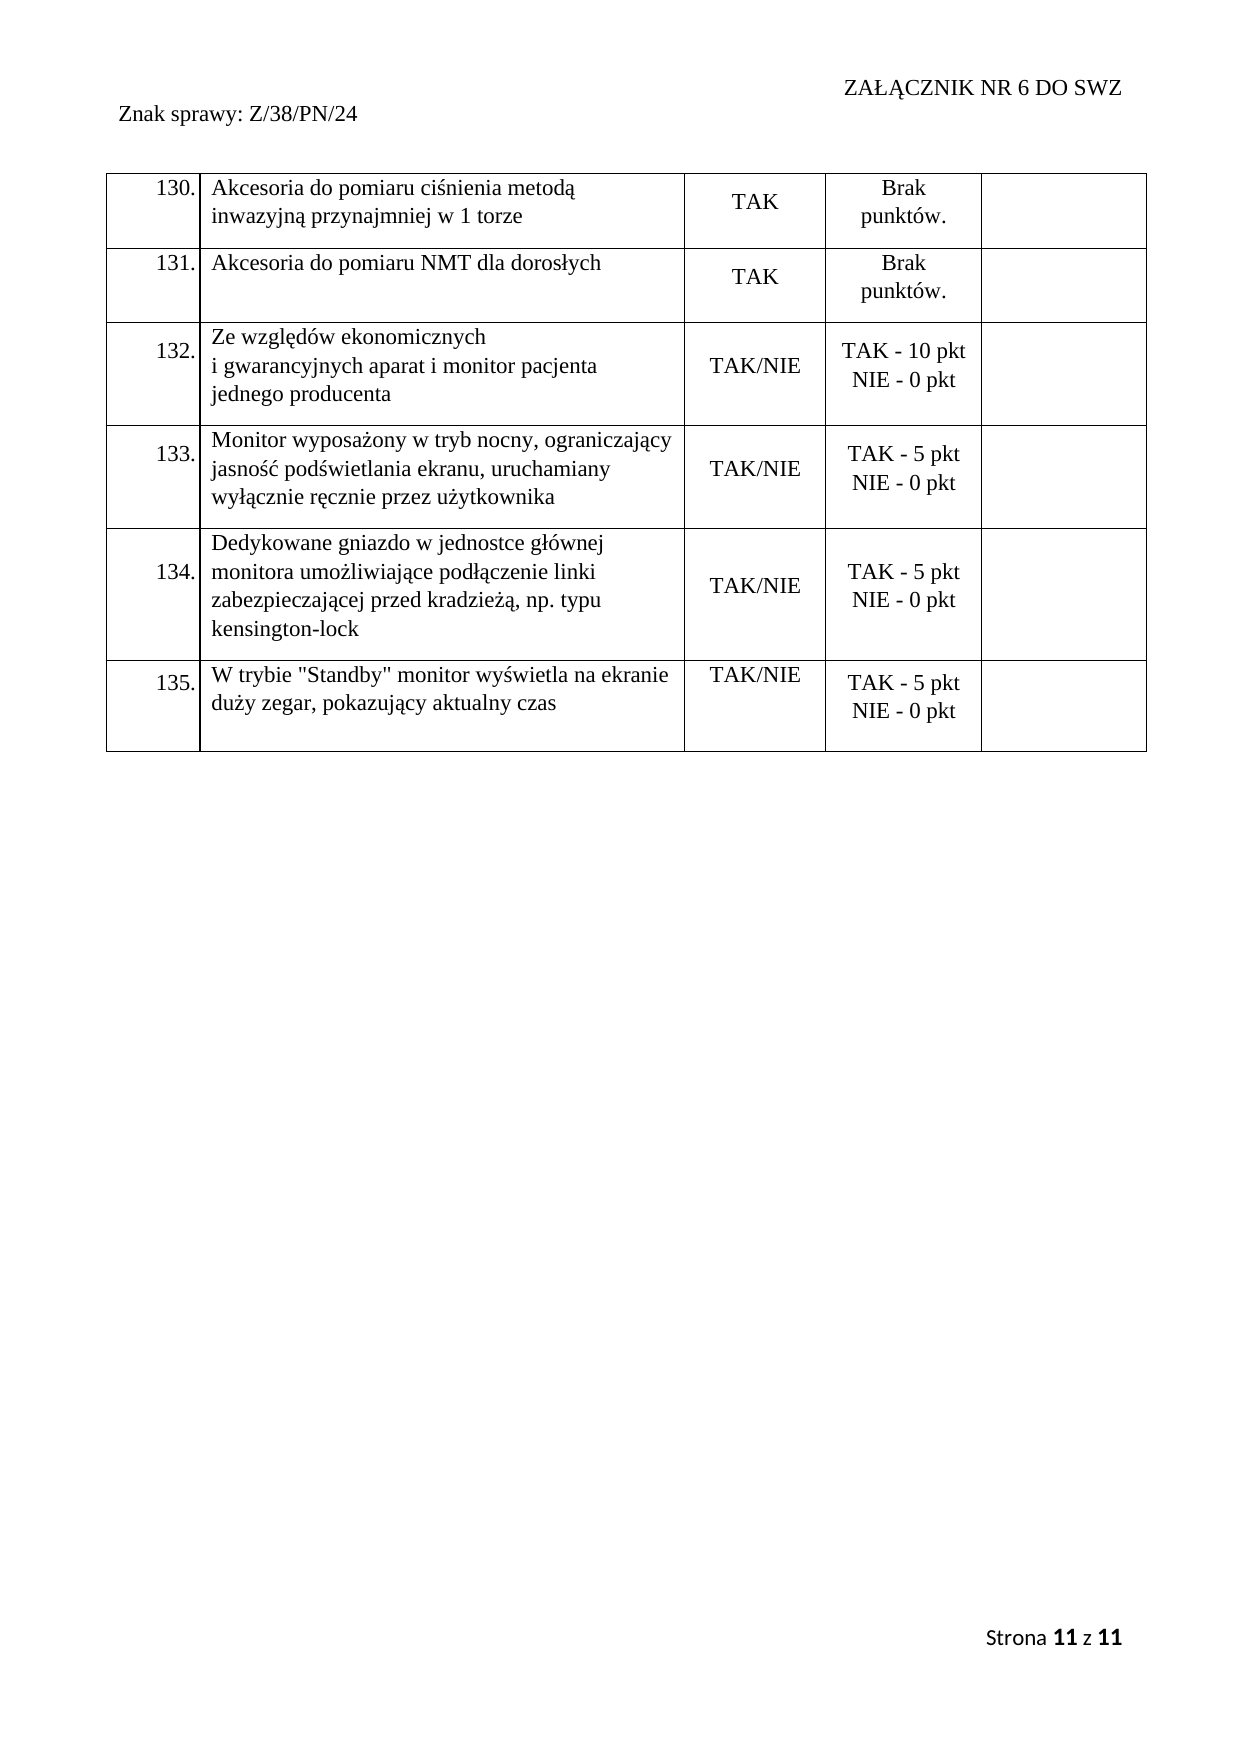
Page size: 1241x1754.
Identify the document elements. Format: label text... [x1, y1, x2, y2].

table_cell TAK - 10 pkt NIE - 0 pkt [826, 323, 981, 425]
table_cell TAK [685, 249, 825, 322]
table_cell Akcesoria do pomiaru ciśnienia metodą inwazyjną przynajmniej w 1 torze [201, 174, 684, 248]
table_cell [107, 323, 199, 425]
table_cell Brak punktów. [826, 249, 981, 322]
table_cell [982, 174, 1146, 248]
table_cell [982, 323, 1146, 425]
table_cell TAK - 5 pkt NIE - 0 pkt [826, 426, 981, 528]
table_cell TAK/NIE [685, 529, 825, 660]
table_cell TAK - 5 pkt NIE - 0 pkt [826, 529, 981, 660]
table_cell [107, 174, 199, 248]
table_cell [982, 661, 1146, 751]
table_cell Monitor wyposażony w tryb nocny, ograniczający jasność podświetlania ekranu, uruchamiany wyłącznie ręcznie przez użytkownika [201, 426, 684, 528]
table_cell W trybie "Standby" monitor wyświetla na ekranie duży zegar, pokazujący aktualny czas [201, 661, 684, 751]
table_cell [107, 529, 199, 660]
table_cell [982, 249, 1146, 322]
table_cell [107, 249, 199, 322]
table_cell TAK/NIE [685, 661, 825, 751]
table_cell Brak punktów. [826, 174, 981, 248]
table_cell Ze względów ekonomicznych i gwarancyjnych aparat i monitor pacjenta jednego producenta [201, 323, 684, 425]
table_cell [107, 661, 199, 751]
table_cell TAK - 5 pkt NIE - 0 pkt [826, 661, 981, 751]
table_cell Akcesoria do pomiaru NMT dla dorosłych [201, 249, 684, 322]
table_cell TAK/NIE [685, 426, 825, 528]
table_cell TAK/NIE [685, 323, 825, 425]
table_cell [982, 529, 1146, 660]
table_cell TAK [685, 174, 825, 248]
table_cell Dedykowane gniazdo w jednostce głównej monitora umożliwiające podłączenie linki zabezpieczającej przed kradzieżą, np. typu kensington-lock [201, 529, 684, 660]
table_cell [107, 426, 199, 528]
table_cell [982, 426, 1146, 528]
